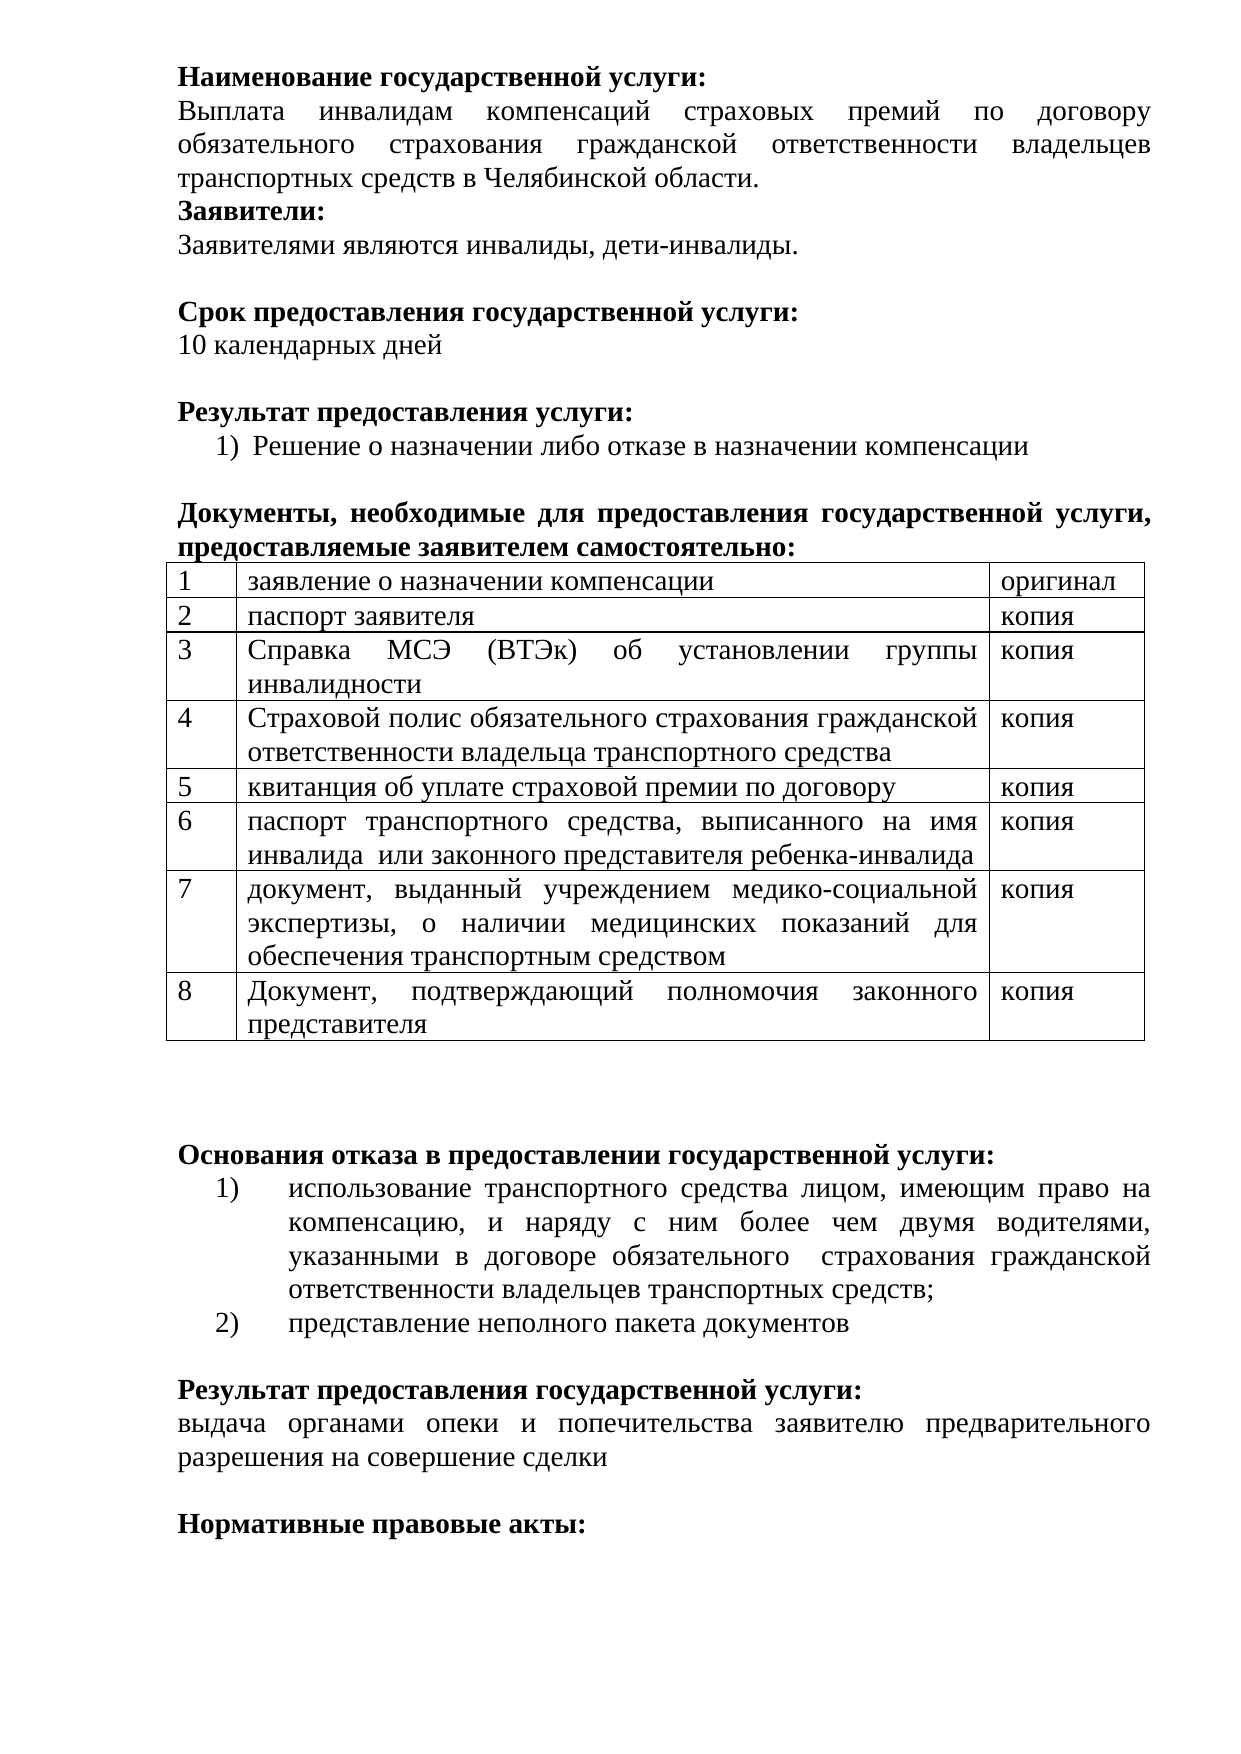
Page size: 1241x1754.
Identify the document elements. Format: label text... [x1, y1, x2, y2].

table_cell квитанция об уплате страховой премии по договору [237, 769, 989, 802]
text Результат предоставления услуги: [177, 394, 1152, 428]
text Заявителями являются инвалиды, дети-инвалиды. [177, 227, 1152, 260]
table_cell копия [990, 803, 1144, 870]
text выдача органами опеки и попечительства заявителю предварительного разрешения на совершение сделки [177, 1405, 1152, 1472]
table_cell паспорт транспортного средства, выписанного на имя инвалида или законного представителя ребенка-инвалида [237, 803, 989, 870]
text Выплата инвалидам компенсаций страховых премий по договору обязательного страхования гражданской ответственности владельцев транспортных средств в Челябинской области. [177, 93, 1152, 193]
table_cell 6 [167, 803, 236, 870]
table_cell Справка МСЭ (ВТЭк) об установлении группы инвалидности [237, 633, 989, 699]
table_header заявление о назначении компенсации [237, 563, 989, 597]
text Наименование государственной услуги: [177, 59, 1152, 93]
table_header оригинал [990, 563, 1144, 597]
list использование транспортного средства лицом, имеющим право на компенсацию, и наряду с ним более чем двумя водителями, указанными в договоре обязательного страхования гражданской ответственности владельцев транспортных средств; [215, 1171, 1152, 1305]
text Документы, необходимые для предоставления государственной услуги, предоставляемые заявителем самостоятельно: [177, 495, 1152, 562]
table_cell 2 [167, 598, 236, 631]
table_cell 8 [167, 973, 236, 1040]
table_cell копия [990, 973, 1144, 1040]
text Заявители: [177, 193, 1152, 227]
table_cell 7 [167, 871, 236, 972]
table_cell 4 [167, 701, 236, 768]
text Основания отказа в предоставлении государственной услуги: [177, 1137, 1152, 1171]
table_cell копия [990, 871, 1144, 972]
table_cell Страховой полис обязательного страхования гражданской ответственности владельца транспортного средства [237, 701, 989, 768]
table_cell 5 [167, 769, 236, 802]
table_cell паспорт заявителя [237, 598, 989, 631]
table_cell Документ, подтверждающий полномочия законного представителя [237, 973, 989, 1040]
text Срок предоставления государственной услуги: [177, 294, 1152, 327]
table_cell копия [990, 598, 1144, 631]
text Нормативные правовые акты: [177, 1506, 1152, 1539]
table_cell копия [990, 701, 1144, 768]
text 10 календарных дней [177, 327, 1152, 361]
table_header 1 [167, 563, 236, 597]
table_cell 3 [167, 633, 236, 699]
table_cell копия [990, 633, 1144, 699]
table_cell копия [990, 769, 1144, 802]
text Результат предоставления государственной услуги: [177, 1372, 1152, 1405]
list Решение о назначении либо отказе в назначении компенсации [215, 428, 1152, 462]
table_cell документ, выданный учреждением медико-социальной экспертизы, о наличии медицинских показаний для обеспечения транспортным средством [237, 871, 989, 972]
list представление неполного пакета документов [215, 1305, 1152, 1338]
